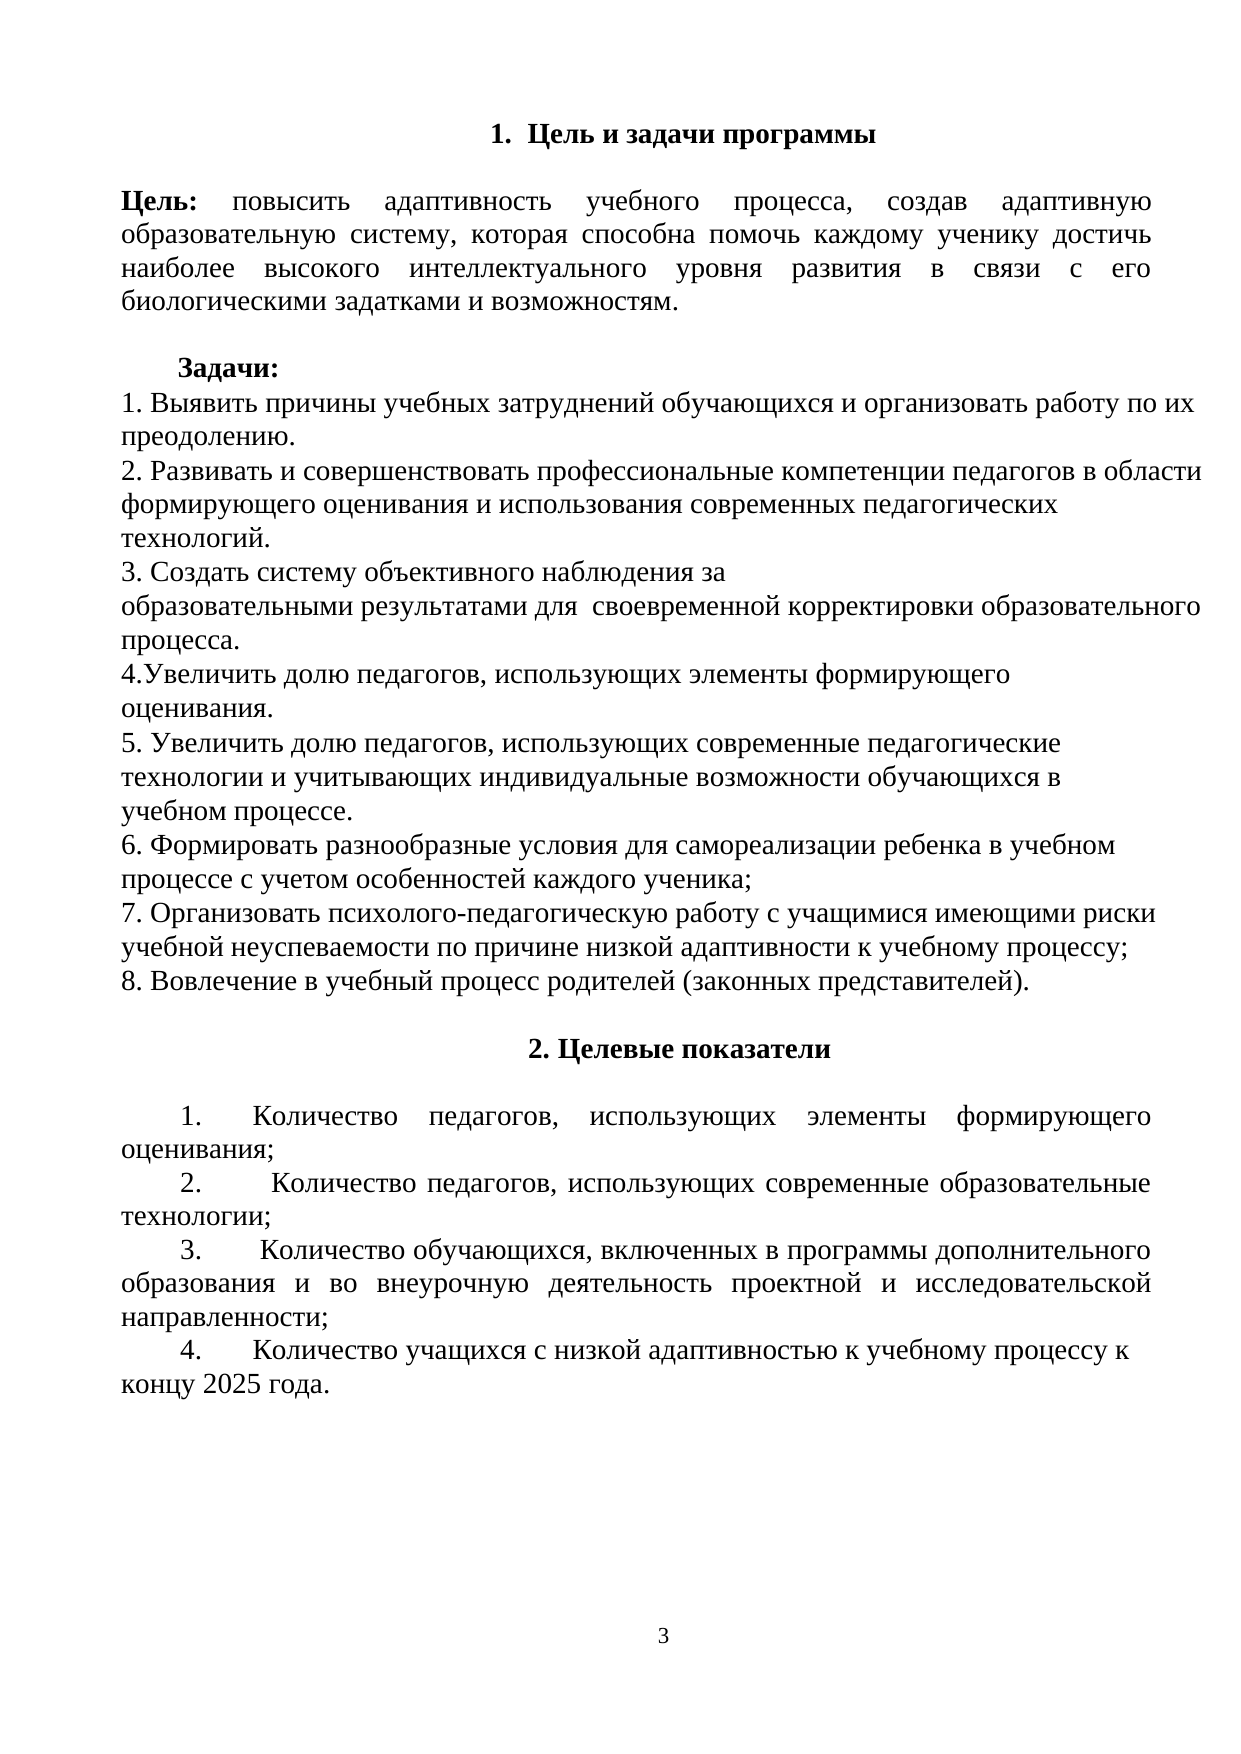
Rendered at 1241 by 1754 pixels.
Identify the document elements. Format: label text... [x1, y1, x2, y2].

subtitle 2. Целевые показатели [528, 1031, 1209, 1064]
text 3. Создать систему объективного наблюдения за [121, 554, 1209, 588]
list Количество педагогов, использующих современные образовательные технологии; [121, 1165, 1152, 1232]
text учебном процессе. [121, 793, 1209, 827]
text 1. Выявить причины учебных затруднений обучающихся и организовать работу по их преодолению. [121, 385, 1209, 452]
text 4.Увеличить долю педагогов, использующих элементы формирующего [121, 656, 1209, 690]
text 2. Развивать и совершенствовать профессиональные компетенции педагогов в области формирующего оценивания и использования современных педагогических технологий. [121, 453, 1209, 553]
list Количество учащихся с низкой адаптивностью к учебному процессу к концу 2025 года. [121, 1332, 1130, 1399]
subtitle Цель и задачи программы [490, 116, 1209, 149]
text 7. Организовать психолого-педагогическую работу с учащимися имеющими риски учебной неуспеваемости по причине низкой адаптивности к учебному процессу; [121, 895, 1209, 962]
text 8. Вовлечение в учебный процесс родителей (законных представителей). [121, 963, 1209, 997]
text технологии и учитывающих индивидуальные возможности обучающихся в [121, 759, 1209, 792]
text образовательными результатами для своевременной корректировки образовательного процесса. [121, 588, 1209, 655]
text Цель: повысить адаптивность учебного процесса, создав адаптивную образовательную систему, которая способна помочь каждому ученику достичь наиболее высокого интеллектуального уровня развития в связи с его биологическими задатками и возможностям. [121, 183, 1152, 317]
list Количество обучающихся, включенных в программы дополнительного образования и во внеурочную деятельность проектной и исследовательской направленности; [121, 1232, 1152, 1332]
text 6. Формировать разнообразные условия для самореализации ребенка в учебном процессе с учетом особенностей каждого ученика; [121, 827, 1209, 894]
text 5. Увеличить долю педагогов, использующих современные педагогические [121, 725, 1209, 758]
list Количество педагогов, использующих элементы формирующего оценивания; [121, 1098, 1152, 1165]
text оценивания. [121, 690, 1209, 724]
subtitle Задачи: [177, 351, 1209, 384]
